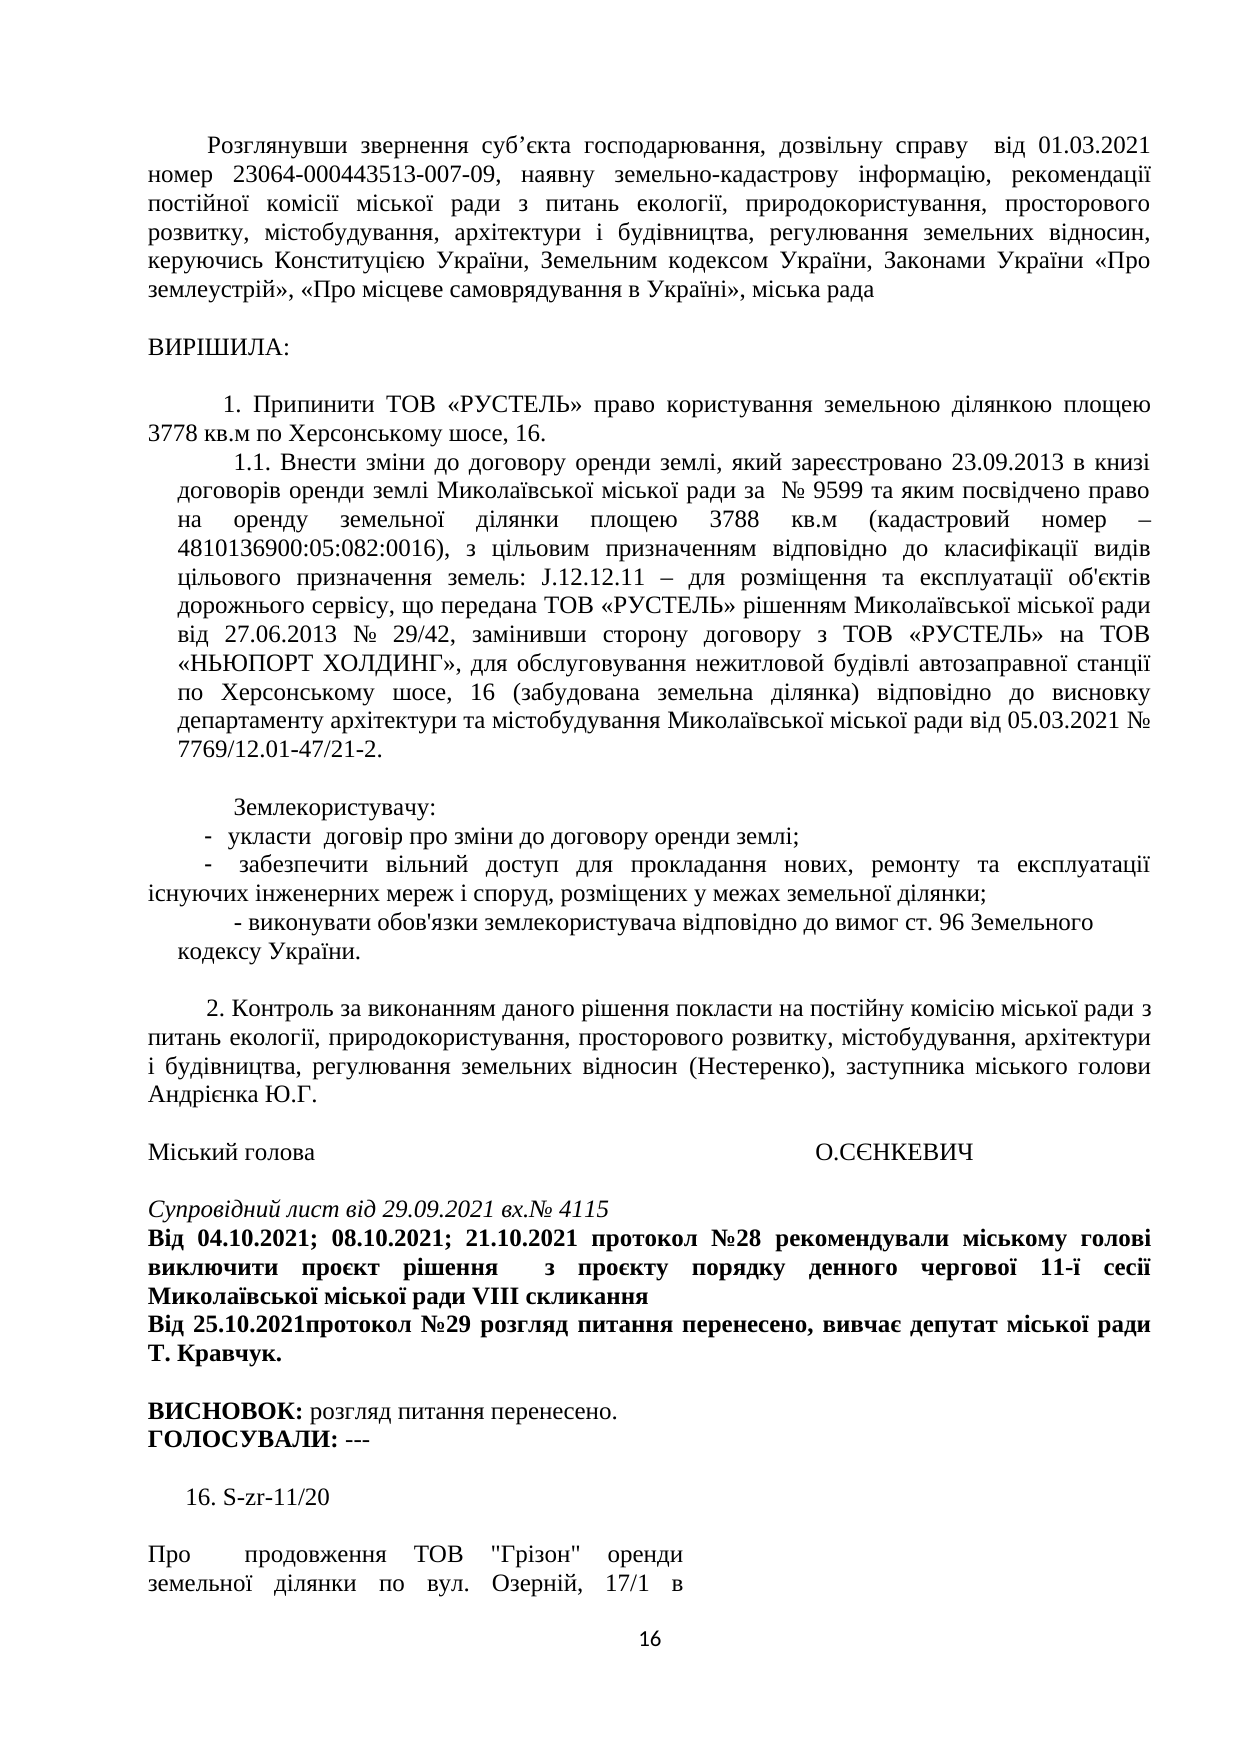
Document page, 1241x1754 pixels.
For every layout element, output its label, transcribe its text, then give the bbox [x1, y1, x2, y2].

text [148, 1539, 683, 1597]
text Від 04.10.2021; 08.10.2021; 21.10.2021 протокол №28 рекомендували міському голові виключити проєкт рішення з проєкту порядку денного чергової 11-ї сесії Миколаївської міської ради VIII скликання [148, 1223, 1152, 1309]
text ГОЛОСУВАЛИ: --- [148, 1424, 1152, 1453]
subtitle S-zr-11/20 [185, 1482, 1152, 1511]
text ВИРІШИЛА: [148, 332, 1152, 361]
list укласти договір про зміни до договору оренди землі; [148, 821, 1152, 849]
text Розглянувши звернення суб’єкта господарювання, дозвільну справу від 01.03.2021 номер 23064-000443513-007-09, наявну земельно-кадастрову інформацію, рекомендації постійної комісії міської ради з питань екології, природокористування, просторового розвитку, містобудування, архітектури і будівництва, регулювання земельних відносин, керуючись Конституцією України, Земельним кодексом України, Законами України «Про землеустрій», «Про місцеве самоврядування в Україні», міська рада [148, 131, 1152, 303]
text Супровідний лист від 29.09.2021 вх.№ 4115 [148, 1194, 1152, 1223]
text 2. Контроль за виконанням даного рішення покласти на постійну комісію міської ради з питань екології, природокористування, просторового розвитку, містобудування, архітектури і будівництва, регулювання земельних відносин (Нестеренко), заступника міського голови Андрієнка Ю.Г. [148, 993, 1152, 1108]
text Міський голова О.СЄНКЕВИЧ [148, 1137, 1152, 1166]
text - виконувати обов'язки землекористувача відповідно до вимог ст. 96 Земельного кодексу України. [177, 907, 1152, 964]
text Від 25.10.2021протокол №29 розгляд питання перенесено, вивчає депутат міської ради Т. Кравчук. [148, 1309, 1152, 1367]
text 1. Припинити ТОВ «РУСТЕЛЬ» право користування земельною ділянкою площею 3778 кв.м по Херсонському шосе, 16. [148, 389, 1152, 447]
text ВИСНОВОК: розгляд питання перенесено. [148, 1396, 1152, 1424]
list забезпечити вільний доступ для прокладання нових, ремонту та експлуатації існуючих інженерних мереж і споруд, розміщених у межах земельної ділянки; [148, 849, 1152, 907]
text 1.1. Внести зміни до договору оренди землі, який зареєстровано 23.09.2013 в книзі договорів оренди землі Миколаївської міської ради за № 9599 та яким посвідчено право на оренду земельної ділянки площею 3788 кв.м (кадастровий номер – 4810136900:05:082:0016), з цільовим призначенням відповідно до класифікації видів цільового призначення земель: J.12.12.11 – для розміщення та експлуатації об'єктів дорожнього сервісу, що передана ТОВ «РУСТЕЛЬ» рішенням Миколаївської міської ради від 27.06.2013 № 29/42, замінивши сторону договору з ТОВ «РУСТЕЛЬ» на ТОВ «НЬЮПОРТ ХОЛДИНГ», для обслуговування нежитловой будівлі автозаправної станції по Херсонському шосе, 16 (забудована земельна ділянка) відповідно до висновку департаменту архітектури та містобудування Миколаївської міської ради від 05.03.2021 № 7769/12.01-47/21-2. [177, 447, 1152, 763]
text Землекористувачу: [177, 792, 1152, 821]
